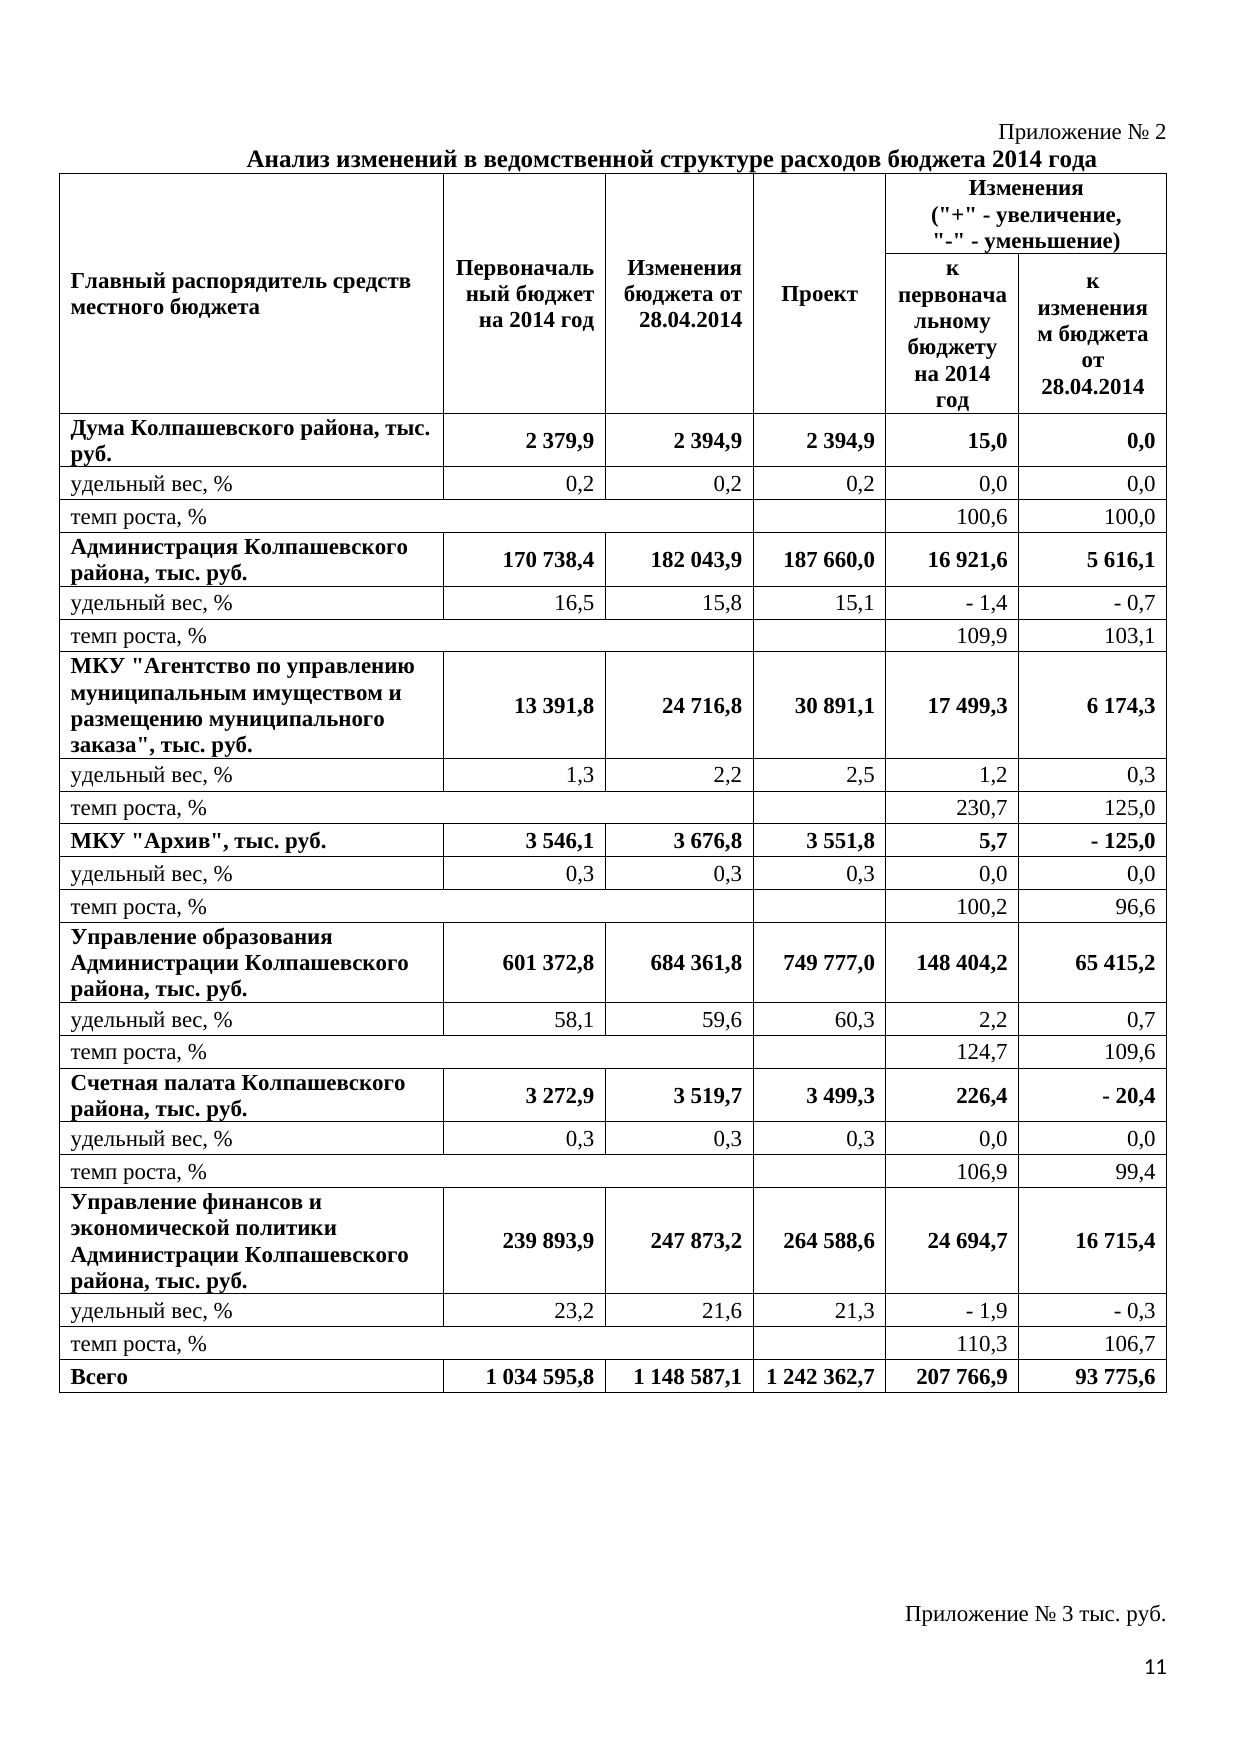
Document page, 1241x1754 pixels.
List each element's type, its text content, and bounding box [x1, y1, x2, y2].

table_cell 0,3 [444, 1122, 605, 1154]
table_cell [754, 620, 885, 651]
table_cell 15,0 [886, 414, 1018, 466]
table_cell 13 391,8 [444, 652, 605, 758]
table_cell 1,2 [886, 759, 1018, 791]
table_cell темп роста, % [60, 500, 753, 532]
table_cell темп роста, % [60, 1036, 753, 1067]
table_cell темп роста, % [60, 1155, 753, 1187]
table_cell 3 519,7 [606, 1069, 753, 1121]
table_cell 100,6 [886, 500, 1018, 532]
table_header Первоначальный бюджет на 2014 год [444, 174, 605, 412]
table_cell 148 404,2 [886, 923, 1018, 1002]
table_cell [754, 890, 885, 922]
table_cell 2 379,9 [444, 414, 605, 466]
table_cell 3 499,3 [754, 1069, 885, 1121]
table_cell [754, 1036, 885, 1067]
table_cell к изменениям бюджета от 28.04.2014 [1019, 254, 1166, 412]
table_cell 0,3 [754, 857, 885, 889]
table_cell 1 034 595,8 [444, 1360, 605, 1392]
table_cell 0,3 [754, 1122, 885, 1154]
table_cell 2,2 [606, 759, 753, 791]
table_cell МКУ "Архив", тыс. руб. [60, 824, 443, 856]
table_cell удельный вес, % [60, 467, 443, 499]
table_cell 59,6 [606, 1003, 753, 1035]
table_header Изменения бюджета от 28.04.2014 [606, 174, 753, 412]
table_cell 0,0 [1019, 1122, 1166, 1154]
table_cell [754, 1155, 885, 1187]
table_cell 17 499,3 [886, 652, 1018, 758]
table_cell Управление финансов и экономической политики Администрации Колпашевского района, тыс. руб. [60, 1188, 443, 1293]
table_cell 170 738,4 [444, 533, 605, 586]
table_cell Всего [60, 1360, 443, 1392]
table_cell 103,1 [1019, 620, 1166, 651]
table_cell 0,3 [606, 1122, 753, 1154]
table_cell темп роста, % [60, 890, 753, 922]
table_cell 2 394,9 [606, 414, 753, 466]
table_cell Администрация Колпашевского района, тыс. руб. [60, 533, 443, 586]
table_cell 106,9 [886, 1155, 1018, 1187]
table_cell - 1,9 [886, 1294, 1018, 1326]
table_cell удельный вес, % [60, 1122, 443, 1154]
table_cell 100,0 [1019, 500, 1166, 532]
table_cell 58,1 [444, 1003, 605, 1035]
table_cell 16,5 [444, 587, 605, 618]
table_cell 124,7 [886, 1036, 1018, 1067]
table_cell 125,0 [1019, 792, 1166, 823]
table_cell 110,3 [886, 1327, 1018, 1359]
table_cell - 1,4 [886, 587, 1018, 618]
table_cell удельный вес, % [60, 1003, 443, 1035]
table_cell 0,2 [606, 467, 753, 499]
table_cell МКУ "Агентство по управлению муниципальным имуществом и размещению муниципального заказа", тыс. руб. [60, 652, 443, 758]
table_header Главный распорядитель средств местного бюджета [60, 174, 443, 412]
table_cell удельный вес, % [60, 1294, 443, 1326]
table_cell 0,0 [886, 857, 1018, 889]
table_cell 749 777,0 [754, 923, 885, 1002]
table_cell 16 921,6 [886, 533, 1018, 586]
table_cell 23,2 [444, 1294, 605, 1326]
table_cell удельный вес, % [60, 587, 443, 618]
table_cell 3 551,8 [754, 824, 885, 856]
table_cell 3 676,8 [606, 824, 753, 856]
table_cell 207 766,9 [886, 1360, 1018, 1392]
table_cell 226,4 [886, 1069, 1018, 1121]
table_cell 1,3 [444, 759, 605, 791]
table_header Проект [754, 174, 885, 412]
table_cell 1 148 587,1 [606, 1360, 753, 1392]
table_cell темп роста, % [60, 1327, 753, 1359]
table_cell 0,0 [1019, 467, 1166, 499]
text Приложение № 2 [177, 118, 1167, 144]
table_cell Дума Колпашевского района, тыс. руб. [60, 414, 443, 466]
table_cell 99,4 [1019, 1155, 1166, 1187]
table_cell 24 716,8 [606, 652, 753, 758]
table_cell 0,3 [444, 857, 605, 889]
table_cell темп роста, % [60, 620, 753, 651]
table_cell 100,2 [886, 890, 1018, 922]
table_cell 601 372,8 [444, 923, 605, 1002]
table_cell 0,3 [1019, 759, 1166, 791]
table_cell 0,0 [1019, 414, 1166, 466]
table_cell 264 588,6 [754, 1188, 885, 1293]
table_cell 0,2 [754, 467, 885, 499]
table_cell 3 272,9 [444, 1069, 605, 1121]
text Приложение № 3 тыс. руб. [177, 1600, 1167, 1627]
table_cell [754, 792, 885, 823]
table_cell [754, 500, 885, 532]
text Анализ изменений в ведомственной структуре расходов бюджета 2014 года [177, 144, 1167, 173]
table_cell удельный вес, % [60, 857, 443, 889]
table_cell темп роста, % [60, 792, 753, 823]
table_cell 5,7 [886, 824, 1018, 856]
table_cell 0,7 [1019, 1003, 1166, 1035]
table_cell 3 546,1 [444, 824, 605, 856]
table_cell 2,5 [754, 759, 885, 791]
table_cell 21,6 [606, 1294, 753, 1326]
table_cell 230,7 [886, 792, 1018, 823]
table_cell удельный вес, % [60, 759, 443, 791]
table_cell 0,0 [886, 467, 1018, 499]
table_cell 187 660,0 [754, 533, 885, 586]
table_cell 239 893,9 [444, 1188, 605, 1293]
table_cell 5 616,1 [1019, 533, 1166, 586]
table_cell 21,3 [754, 1294, 885, 1326]
table_cell 0,0 [886, 1122, 1018, 1154]
table_cell [754, 1327, 885, 1359]
table_cell 16 715,4 [1019, 1188, 1166, 1293]
table_cell 15,8 [606, 587, 753, 618]
table_cell 0,0 [1019, 857, 1166, 889]
table_cell 15,1 [754, 587, 885, 618]
table_cell 684 361,8 [606, 923, 753, 1002]
table_cell - 20,4 [1019, 1069, 1166, 1121]
table_cell 2,2 [886, 1003, 1018, 1035]
table_cell 24 694,7 [886, 1188, 1018, 1293]
table_cell 109,6 [1019, 1036, 1166, 1067]
table_cell 0,2 [444, 467, 605, 499]
table_cell 93 775,6 [1019, 1360, 1166, 1392]
table_cell 60,3 [754, 1003, 885, 1035]
table_cell 106,7 [1019, 1327, 1166, 1359]
table_cell - 0,3 [1019, 1294, 1166, 1326]
table_cell 96,6 [1019, 890, 1166, 922]
table_cell 6 174,3 [1019, 652, 1166, 758]
table_cell Счетная палата Колпашевского района, тыс. руб. [60, 1069, 443, 1121]
table_cell 30 891,1 [754, 652, 885, 758]
table_cell 1 242 362,7 [754, 1360, 885, 1392]
table_cell Управление образования Администрации Колпашевского района, тыс. руб. [60, 923, 443, 1002]
table_cell 182 043,9 [606, 533, 753, 586]
table_cell - 0,7 [1019, 587, 1166, 618]
table_cell 2 394,9 [754, 414, 885, 466]
table_cell 0,3 [606, 857, 753, 889]
table_cell - 125,0 [1019, 824, 1166, 856]
table_cell к первоначальному бюджету на 2014 год [886, 254, 1018, 412]
table_cell 247 873,2 [606, 1188, 753, 1293]
table_cell 109,9 [886, 620, 1018, 651]
table_header Изменения ("+" - увеличение, "-" - уменьшение) [886, 174, 1166, 253]
table_cell 65 415,2 [1019, 923, 1166, 1002]
